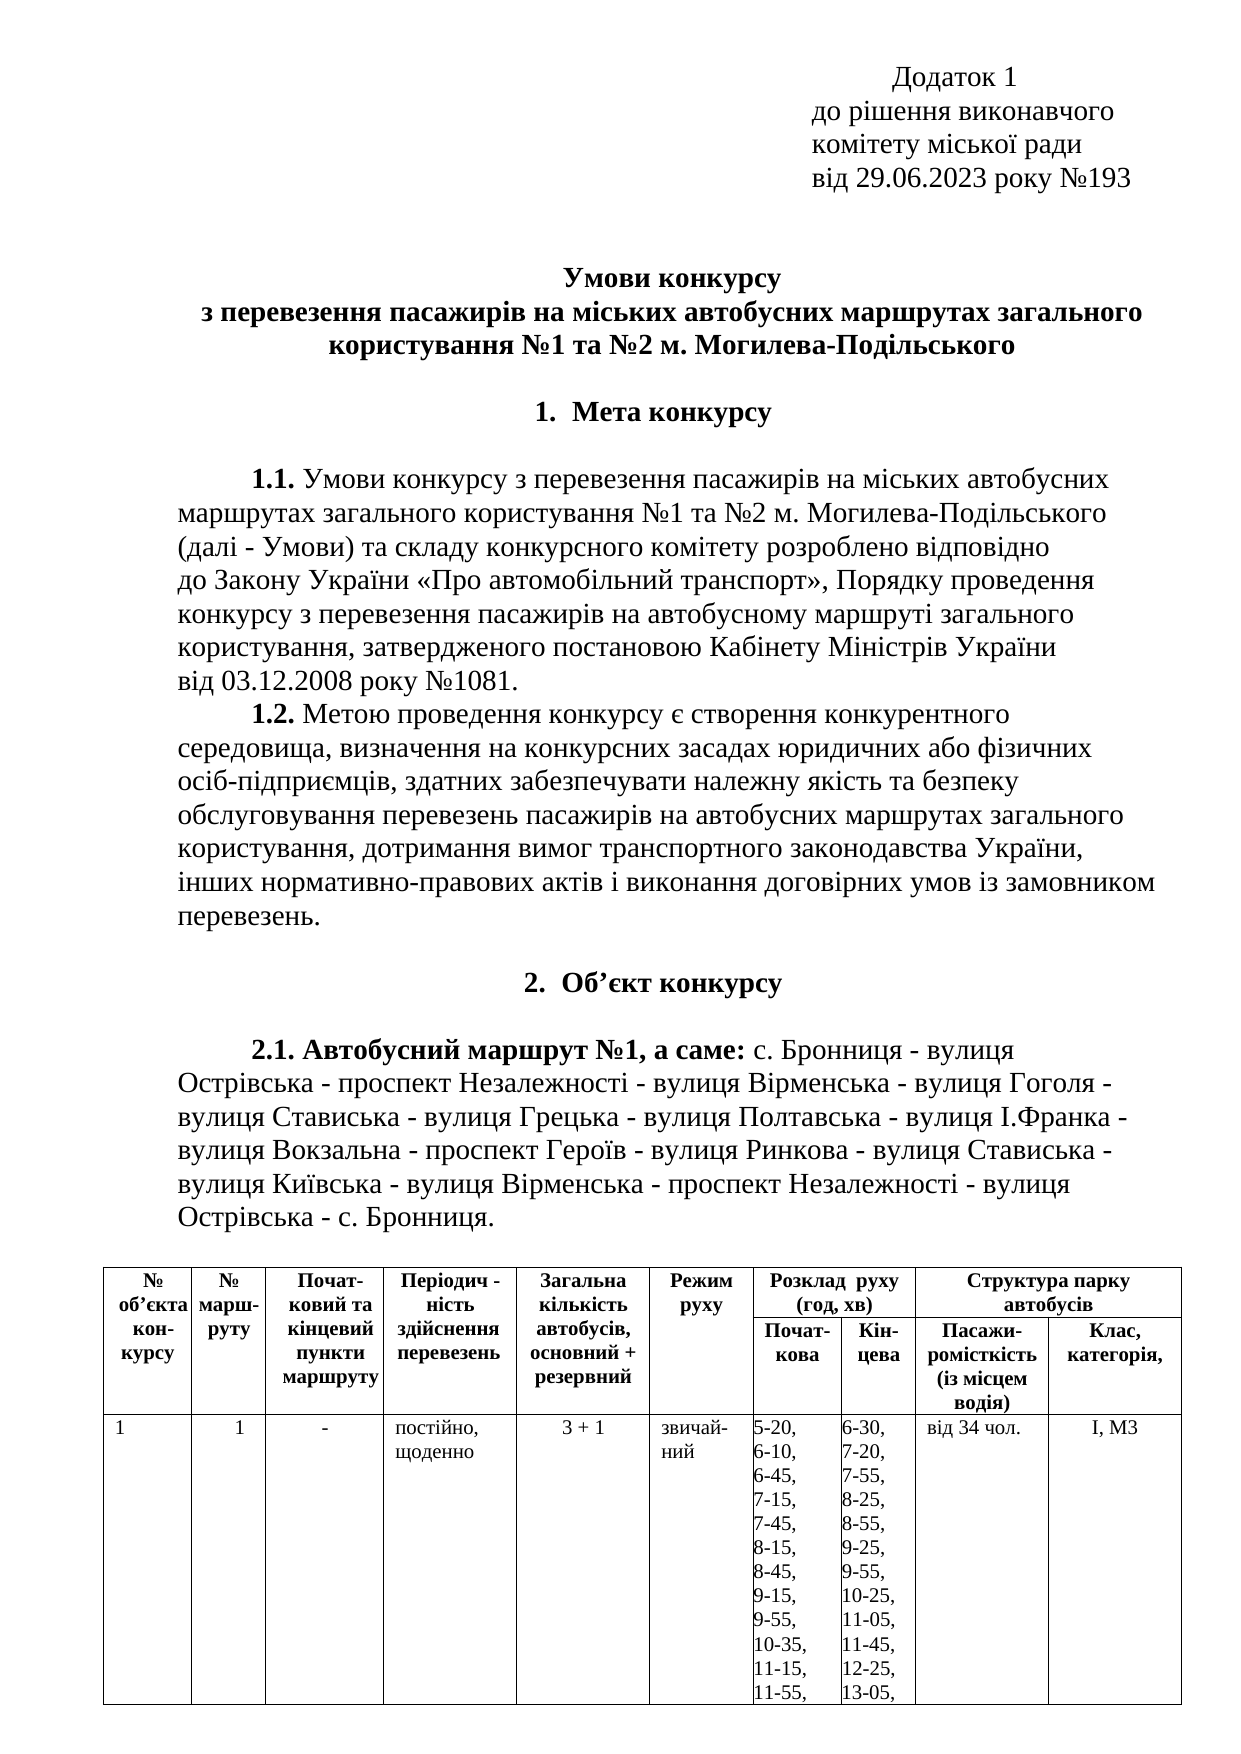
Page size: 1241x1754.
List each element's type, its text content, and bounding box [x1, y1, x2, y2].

text Умови конкурсу [177, 260, 1167, 294]
table_cell 1 [104, 1415, 191, 1704]
text 1.2. Метою проведення конкурсу є створення конкурентного середовища, визначення на конкурсних засадах юридичних або фізичних [177, 696, 1167, 763]
table_cell від 34 чол. [916, 1415, 1048, 1704]
text до рішення виконавчого [177, 93, 1167, 126]
text від 29.06.2023 року №193 [177, 160, 1167, 193]
text Острівська - проспект Незалежності - вулиця Вірменська - вулиця Гоголя - вулиця Стависька - вулиця Грецька - вулиця Полтавська - вулиця І.Франка - вулиця Вокзальна - проспект Героїв - вулиця Ринкова - вулиця Стависька - вулиця Київська - вулиця Вірменська - проспект Незалежності - вулиця Острівська - с. Бронниця. [177, 1065, 1167, 1233]
table_header Почат-ковий та кінцевий пункти маршруту [266, 1268, 383, 1414]
text 1.1. Умови конкурсу з перевезення пасажирів на міських автобусних маршрутах загального користування №1 та №2 м. Могилева-Подільського (далі - Умови) та складу конкурсного комітету розроблено відповідно [177, 462, 1167, 562]
table_cell Почат-кова [754, 1318, 841, 1414]
table_cell - [266, 1415, 383, 1704]
table_header № об’єкта кон- курсу [104, 1268, 191, 1414]
text до Закону України «Про автомобільний транспорт», Порядку проведення конкурсу з перевезення пасажирів на автобусному маршруті загального користування, затвердженого постановою Кабінету Міністрів України [177, 562, 1167, 663]
table_cell Пасажи-ромісткість (із місцем водія) [916, 1318, 1048, 1414]
text Додаток 1 [177, 59, 1167, 93]
text від 03.12.2008 року №1081. [177, 663, 1167, 696]
table_cell І, М3 [1049, 1415, 1181, 1704]
table_header Періодич - ність здійснення перевезень [384, 1268, 516, 1414]
table_cell постійно, щоденно [384, 1415, 516, 1704]
table_header Режим руху [650, 1268, 753, 1414]
text комітету міської ради [177, 126, 1167, 160]
text з перевезення пасажирів на міських автобусних маршрутах загального користування №1 та №2 м. Могилева-Подільського [177, 294, 1167, 361]
table_cell Клас, категорія, [1049, 1318, 1181, 1414]
table_header Структура парку автобусів [916, 1268, 1181, 1317]
table_header Розклад руху (год, хв) [754, 1268, 915, 1317]
table_cell 1 [192, 1415, 265, 1704]
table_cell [754, 1415, 841, 1704]
list Об’єкт конкурсу [140, 965, 1167, 998]
table_cell 3 + 1 [517, 1415, 649, 1704]
table_header № марш-руту [192, 1268, 265, 1414]
text 2.1. Автобусний маршрут №1, а саме: с. Бронниця - вулиця [177, 1032, 1167, 1065]
table_cell Кін-цева [842, 1318, 915, 1414]
table_header Загальна кількість автобусів, основний + резервний [517, 1268, 649, 1414]
text осіб-підприємців, здатних забезпечувати належну якість та безпеку обслуговування перевезень пасажирів на автобусних маршрутах загального користування, дотримання вимог транспортного законодавства України, інших нормативно-правових актів і виконання договірних умов із замовником перевезень. [177, 763, 1167, 931]
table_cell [842, 1415, 915, 1704]
table_cell звичай-ний [650, 1415, 753, 1704]
list Мета конкурсу [140, 394, 1167, 428]
